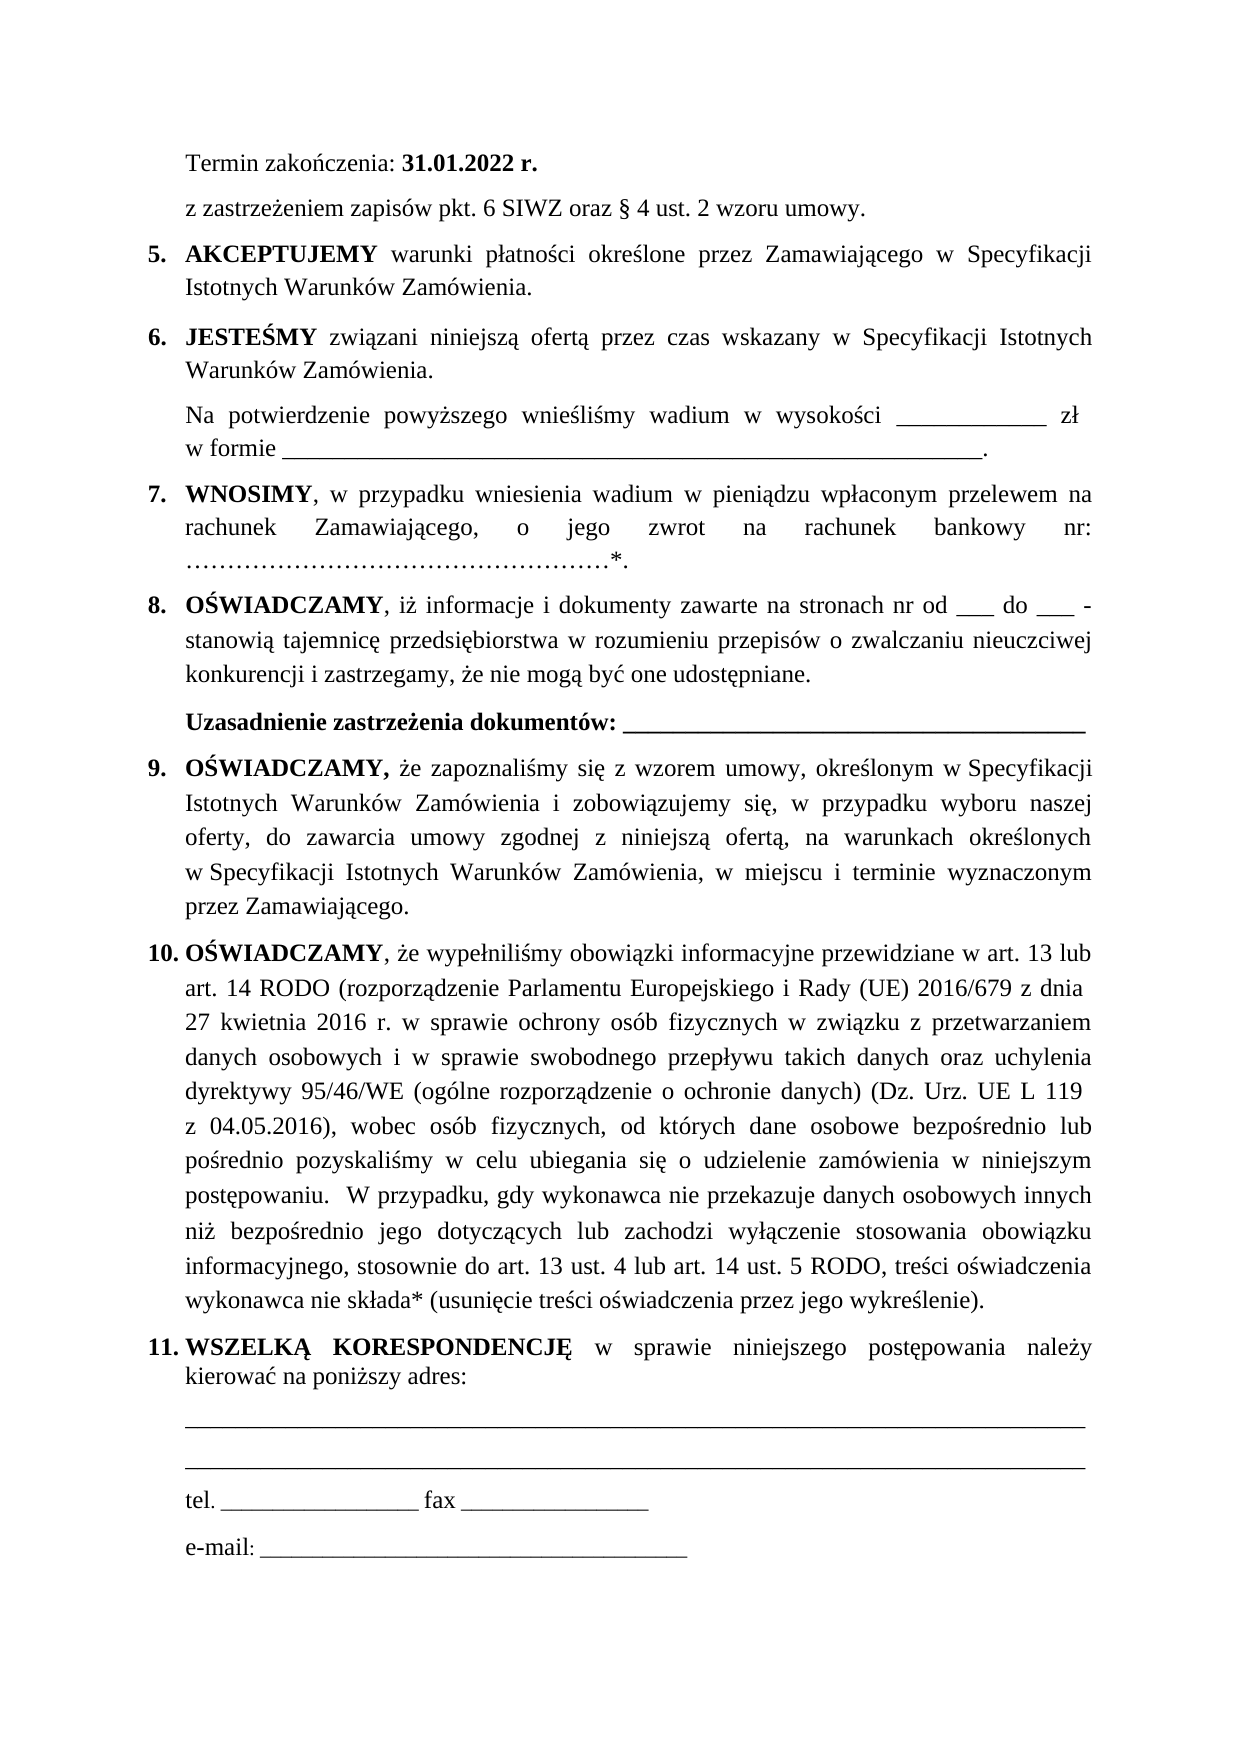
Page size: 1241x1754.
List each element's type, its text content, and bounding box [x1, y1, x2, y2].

text 9. OŚWIADCZAMY, że zapoznaliśmy się z wzorem umowy, określonym w Specyfikacji Istotnych Warunków Zamówienia i zobowiązujemy się, w przypadku wyboru naszej oferty, do zawarcia umowy zgodnej z niniejszą ofertą, na warunkach określonych w Specyfikacji Istotnych Warunków Zamówienia, w miejscu i terminie wyznaczonym przez Zamawiającego. [148, 753, 1093, 920]
text ________________________________________________________________________ [148, 1402, 1093, 1431]
text Na potwierdzenie powyższego wnieśliśmy wadium w wysokości ____________ zł w formie ________________________________________________________. [185, 401, 1093, 462]
text ________________________________________________________________________ [185, 1443, 1093, 1472]
text Termin zakończenia: 31.01.2022 r. [185, 148, 1093, 176]
text 10. OŚWIADCZAMY, że wypełniliśmy obowiązki informacyjne przewidziane w art. 13 lub art. 14 RODO (rozporządzenie Parlamentu Europejskiego i Rady (UE) 2016/679 z dnia 27 kwietnia 2016 r. w sprawie ochrony osób fizycznych w związku z przetwarzaniem danych osobowych i w sprawie swobodnego przepływu takich danych oraz uchylenia dyrektywy 95/46/WE (ogólne rozporządzenie o ochronie danych) (Dz. Urz. UE L 119 z 04.05.2016), wobec osób fizycznych, od których dane osobowe bezpośrednio lub pośrednio pozyskaliśmy w celu ubiegania się o udzielenie zamówienia w niniejszym postępowaniu. W przypadku, gdy wykonawca nie przekazuje danych osobowych innych niż bezpośrednio jego dotyczących lub zachodzi wyłączenie stosowania obowiązku informacyjnego, stosownie do art. 13 ust. 4 lub art. 14 ust. 5 RODO, treści oświadczenia wykonawca nie składa* (usunięcie treści oświadczenia przez jego wykreślenie). [148, 938, 1093, 1314]
list JESTEŚMY związani niniejszą ofertą przez czas wskazany w Specyfikacji Istotnych Warunków Zamówienia. [148, 322, 1093, 384]
list WNOSIMY, w przypadku wniesienia wadium w pieniądzu wpłaconym przelewem na rachunek Zamawiającego, o jego zwrot na rachunek bankowy nr: ……………………………………………*. [148, 479, 1093, 574]
text 11. WSZELKĄ KORESPONDENCJĘ w sprawie niniejszego postępowania należy kierować na poniższy adres: [148, 1332, 1093, 1390]
text z zastrzeżeniem zapisów pkt. 6 SIWZ oraz § 4 ust. 2 wzoru umowy. [185, 193, 1093, 222]
text e-mail: _________________________________________ [185, 1532, 1093, 1561]
list AKCEPTUJEMY warunki płatności określone przez Zamawiającego w Specyfikacji Istotnych Warunków Zamówienia. [148, 239, 1093, 300]
list OŚWIADCZAMY, iż informacje i dokumenty zawarte na stronach nr od ___ do ___ - stanowią tajemnicę przedsiębiorstwa w rozumieniu przepisów o zwalczaniu nieuczciwej konkurencji i zastrzegamy, że nie mogą być one udostępniane. [148, 591, 1093, 688]
text Uzasadnienie zastrzeżenia dokumentów: _____________________________________ [185, 707, 1093, 735]
text tel. ___________________ fax __________________ [185, 1485, 1093, 1513]
